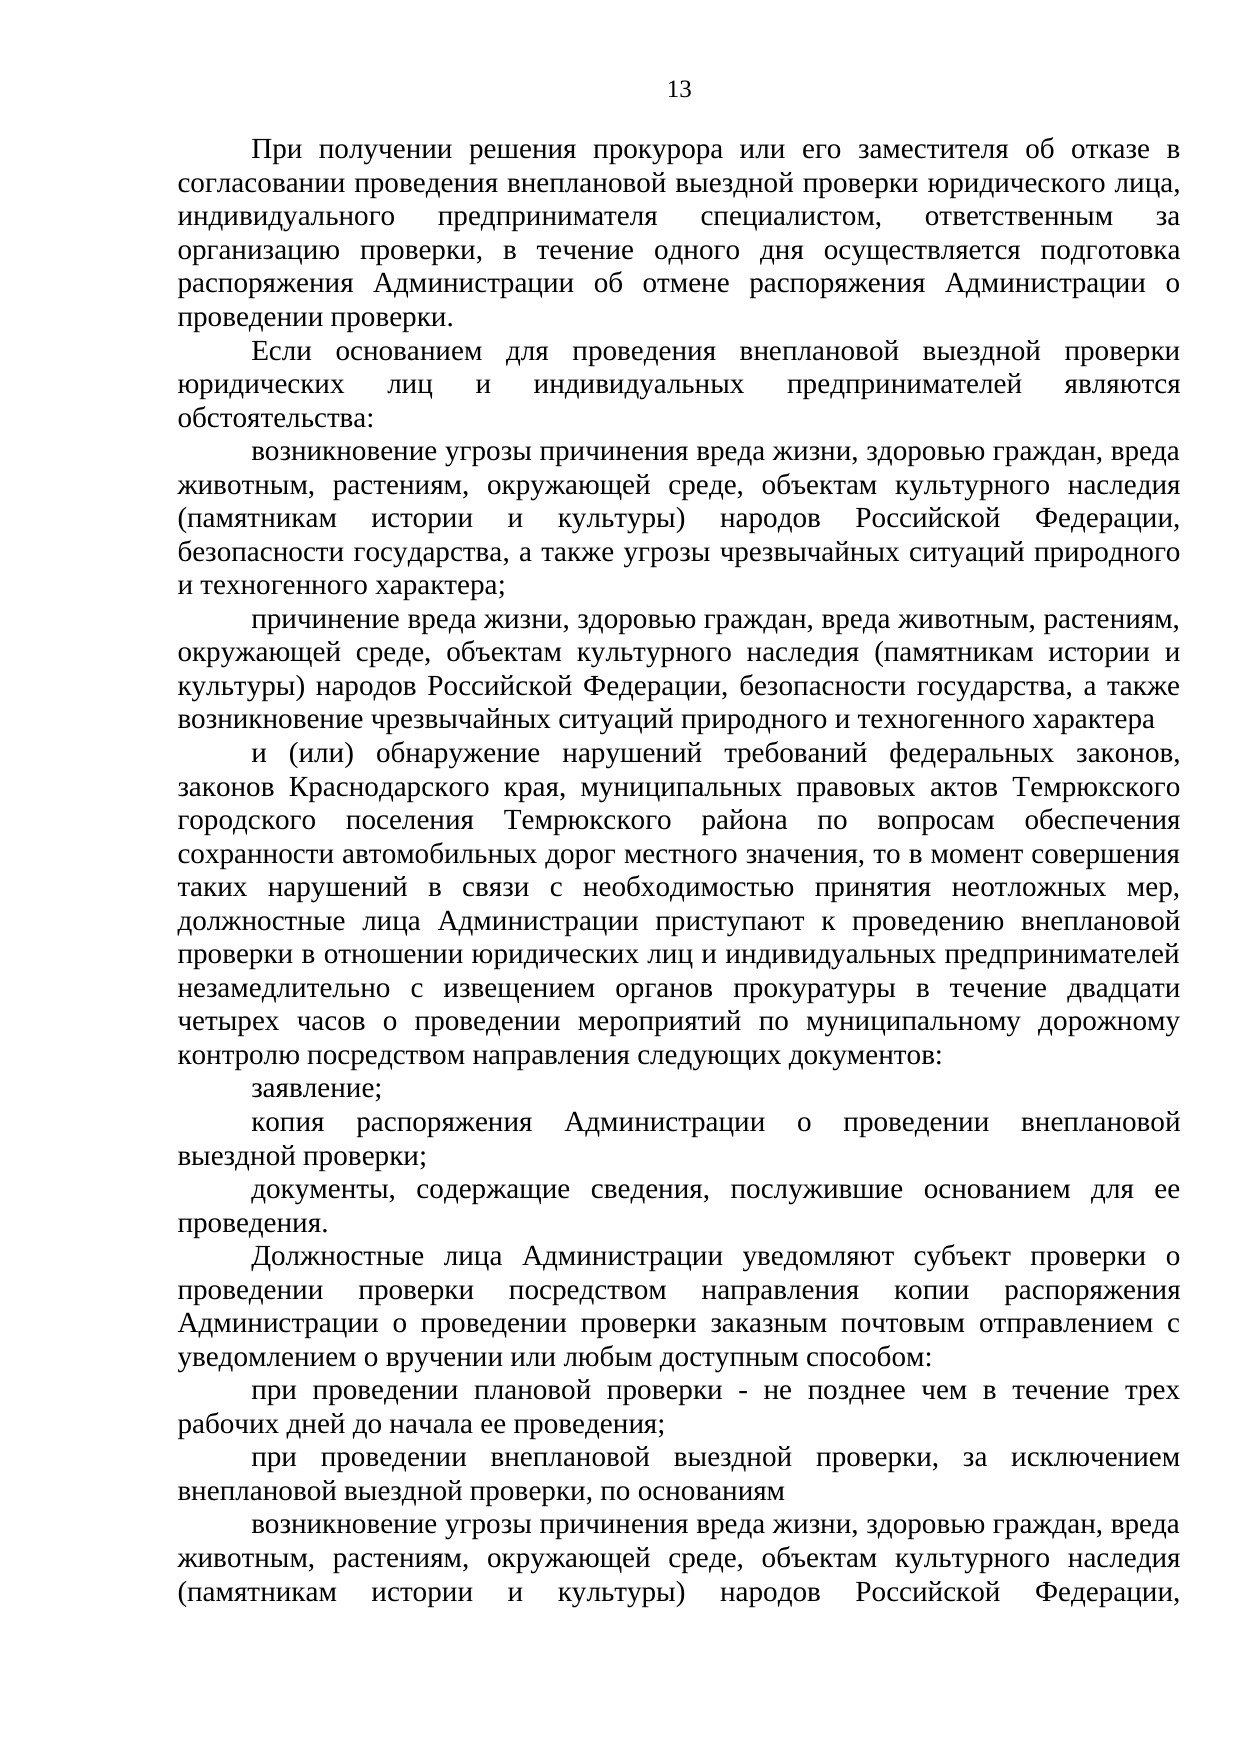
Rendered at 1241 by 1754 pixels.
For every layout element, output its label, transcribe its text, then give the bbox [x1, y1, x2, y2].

text при проведении плановой проверки - не позднее чем в течение трех рабочих дней до начала ее проведения; [177, 1372, 1181, 1439]
text причинение вреда жизни, здоровью граждан, вреда животным, растениям, окружающей среде, объектам культурного наследия (памятникам истории и культуры) народов Российской Федерации, безопасности государства, а также возникновение чрезвычайных ситуаций природного и техногенного характера [177, 601, 1181, 735]
text заявление; [177, 1071, 1181, 1104]
text при проведении внеплановой выездной проверки, за исключением внеплановой выездной проверки, по основаниям [177, 1439, 1181, 1507]
text Должностные лица Администрации уведомляют субъект проверки о проведении проверки посредством направления копии распоряжения Администрации о проведении проверки заказным почтовым отправлением с уведомлением о вручении или любым доступным способом: [177, 1238, 1181, 1372]
text и (или) обнаружение нарушений требований федеральных законов, законов Краснодарского края, муниципальных правовых актов Темрюкского городского поселения Темрюкского района по вопросам обеспечения сохранности автомобильных дорог местного значения, то в момент совершения таких нарушений в связи с необходимостью принятия неотложных мер, должностные лица Администрации приступают к проведению внеплановой проверки в отношении юридических лиц и индивидуальных предпринимателей незамедлительно с извещением органов прокуратуры в течение двадцати четырех часов о проведении мероприятий по муниципальному дорожному контролю посредством направления следующих документов: [177, 735, 1181, 1071]
text При получении решения прокурора или его заместителя об отказе в согласовании проведения внеплановой выездной проверки юридического лица, индивидуального предпринимателя специалистом, ответственным за организацию проверки, в течение одного дня осуществляется подготовка распоряжения Администрации об отмене распоряжения Администрации о проведении проверки. [177, 131, 1181, 333]
text копия распоряжения Администрации о проведении внеплановой выездной проверки; [177, 1104, 1181, 1171]
text Если основанием для проведения внеплановой выездной проверки юридических лиц и индивидуальных предпринимателей являются обстоятельства: [177, 333, 1181, 433]
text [177, 1507, 1181, 1607]
text документы, содержащие сведения, послужившие основанием для ее проведения. [177, 1171, 1181, 1238]
